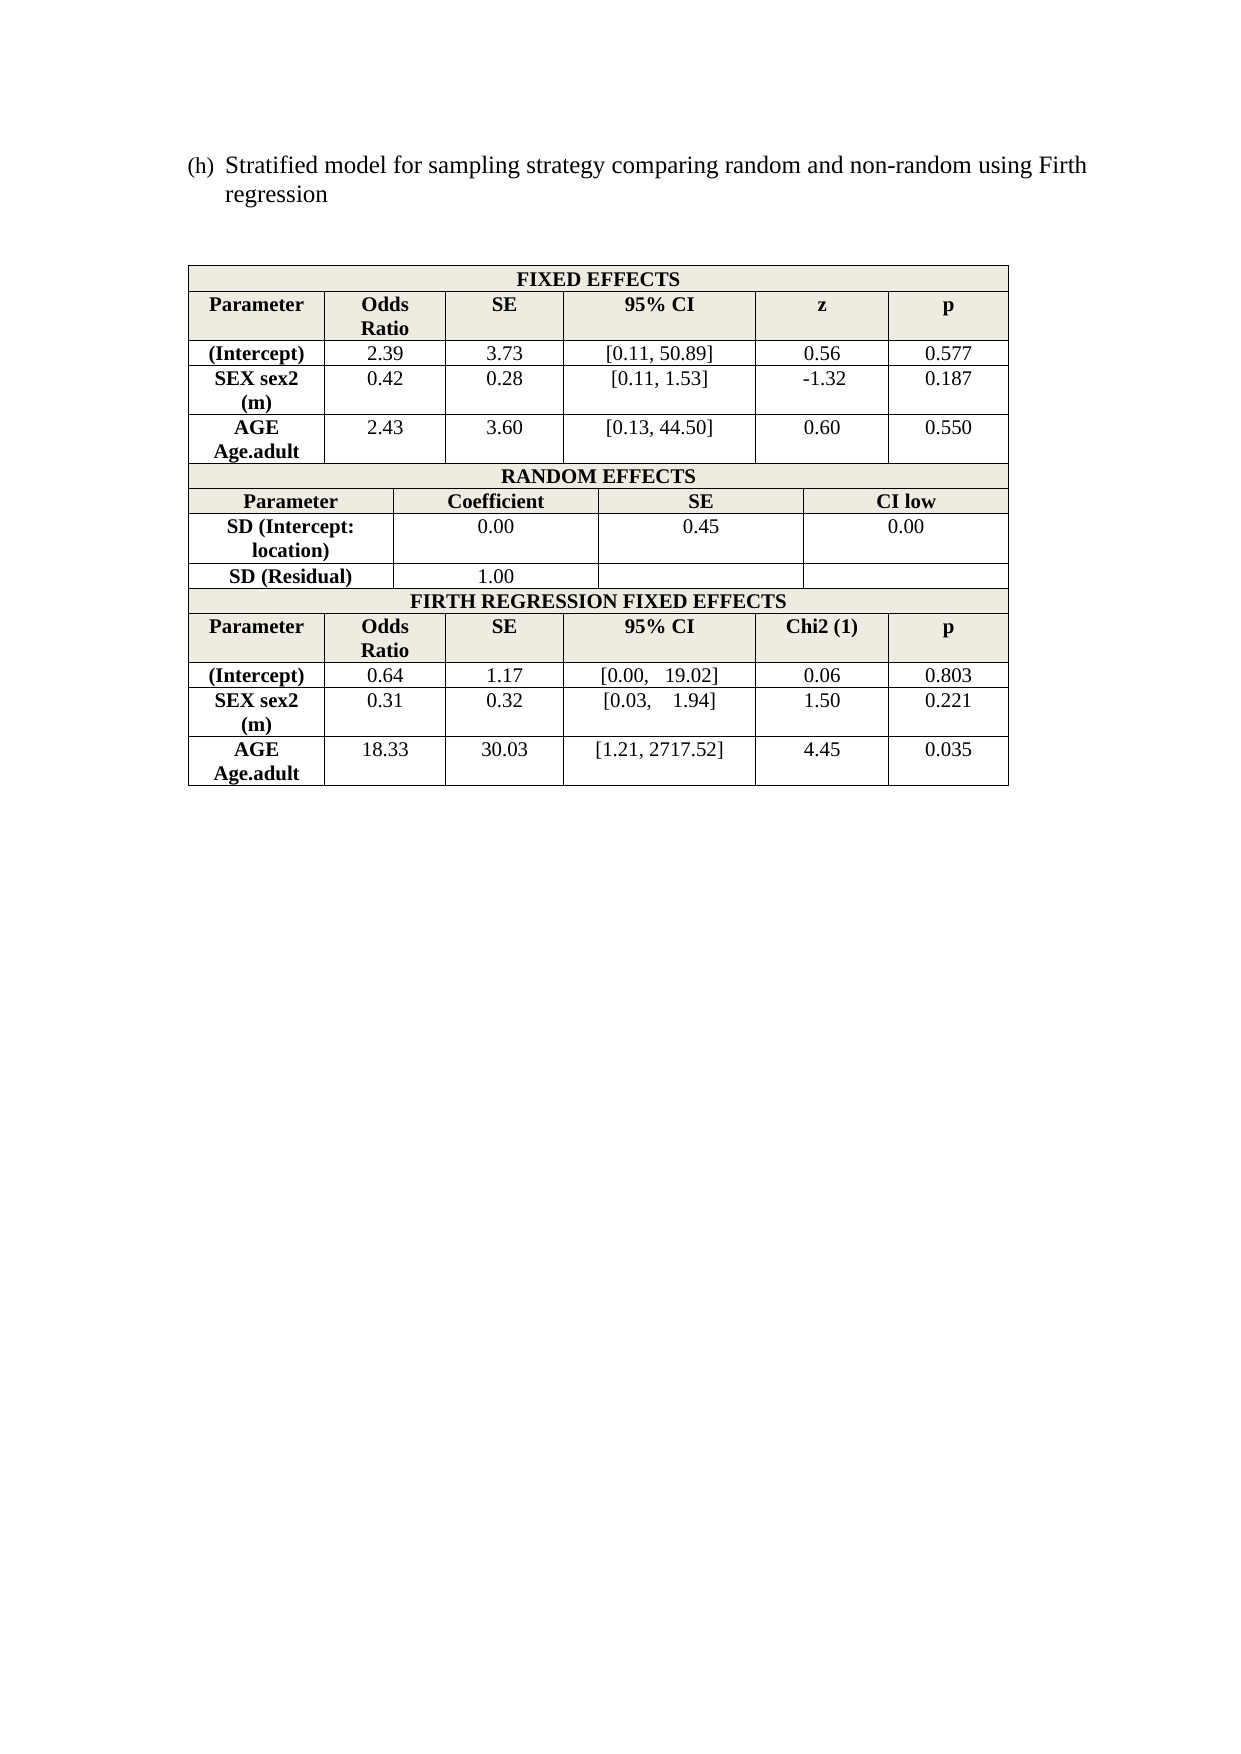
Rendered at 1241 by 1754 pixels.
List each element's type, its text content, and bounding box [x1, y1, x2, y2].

table_cell Parameter [189, 489, 393, 513]
table_cell 0.28 [446, 366, 563, 414]
table_cell AGE Age.adult [189, 737, 324, 785]
table_cell 0.60 [756, 415, 888, 463]
table_cell 0.221 [889, 688, 1008, 736]
list Stratified model for sampling strategy comparing random and non-random using Firth regression [187, 150, 1090, 207]
table_cell 0.00 [804, 514, 1008, 562]
table_cell 0.187 [889, 366, 1008, 414]
table_cell Parameter [189, 614, 324, 662]
table_cell z [756, 292, 888, 340]
table_cell 0.577 [889, 341, 1008, 365]
table_cell 0.035 [889, 737, 1008, 785]
table_cell 18.33 [325, 737, 445, 785]
table_cell SEX sex2 (m) [189, 688, 324, 736]
table_cell 0.32 [446, 688, 563, 736]
table_cell [0.03, 1.94] [564, 688, 755, 736]
table_cell 3.73 [446, 341, 563, 365]
table_cell 2.43 [325, 415, 445, 463]
table_cell Odds Ratio [325, 614, 445, 662]
table_cell 1.00 [394, 564, 598, 588]
table_cell 30.03 [446, 737, 563, 785]
table_cell 1.17 [446, 663, 563, 687]
table_cell 1.50 [756, 688, 888, 736]
table_header FIXED EFFECTS [189, 266, 1008, 291]
table_cell (Intercept) [189, 663, 324, 687]
table_cell [0.11, 50.89] [564, 341, 755, 365]
table_cell p [889, 292, 1008, 340]
table_cell SE [446, 292, 563, 340]
table_cell SE [446, 614, 563, 662]
table_cell CI low [804, 489, 1008, 513]
table_cell Odds Ratio [325, 292, 445, 340]
table_cell SD (Residual) [189, 564, 393, 588]
table_cell [0.11, 1.53] [564, 366, 755, 414]
table_cell 0.31 [325, 688, 445, 736]
table_cell AGE Age.adult [189, 415, 324, 463]
table_cell SEX sex2 (m) [189, 366, 324, 414]
table_cell 0.64 [325, 663, 445, 687]
table_cell [0.13, 44.50] [564, 415, 755, 463]
table_cell FIRTH REGRESSION FIXED EFFECTS [189, 589, 1008, 613]
table_cell 0.803 [889, 663, 1008, 687]
table_cell SE [599, 489, 803, 513]
table_cell [1.21, 2717.52] [564, 737, 755, 785]
table_cell (Intercept) [189, 341, 324, 365]
table_cell RANDOM EFFECTS [189, 464, 1008, 488]
table_cell SD (Intercept: location) [189, 514, 393, 562]
table_cell 2.39 [325, 341, 445, 365]
table_cell 0.06 [756, 663, 888, 687]
table_cell 95% CI [564, 292, 755, 340]
table_cell 4.45 [756, 737, 888, 785]
table_cell 3.60 [446, 415, 563, 463]
table_cell p [889, 614, 1008, 662]
table_cell -1.32 [756, 366, 888, 414]
table_cell Chi2 (1) [756, 614, 888, 662]
table_cell 95% CI [564, 614, 755, 662]
table_cell [0.00, 19.02] [564, 663, 755, 687]
table_cell 0.550 [889, 415, 1008, 463]
table_cell Parameter [189, 292, 324, 340]
table_cell 0.42 [325, 366, 445, 414]
table_cell Coefficient [394, 489, 598, 513]
table_cell 0.56 [756, 341, 888, 365]
table_cell [599, 564, 803, 588]
table_cell [804, 564, 1008, 588]
table_cell 0.00 [394, 514, 598, 562]
table_cell 0.45 [599, 514, 803, 562]
